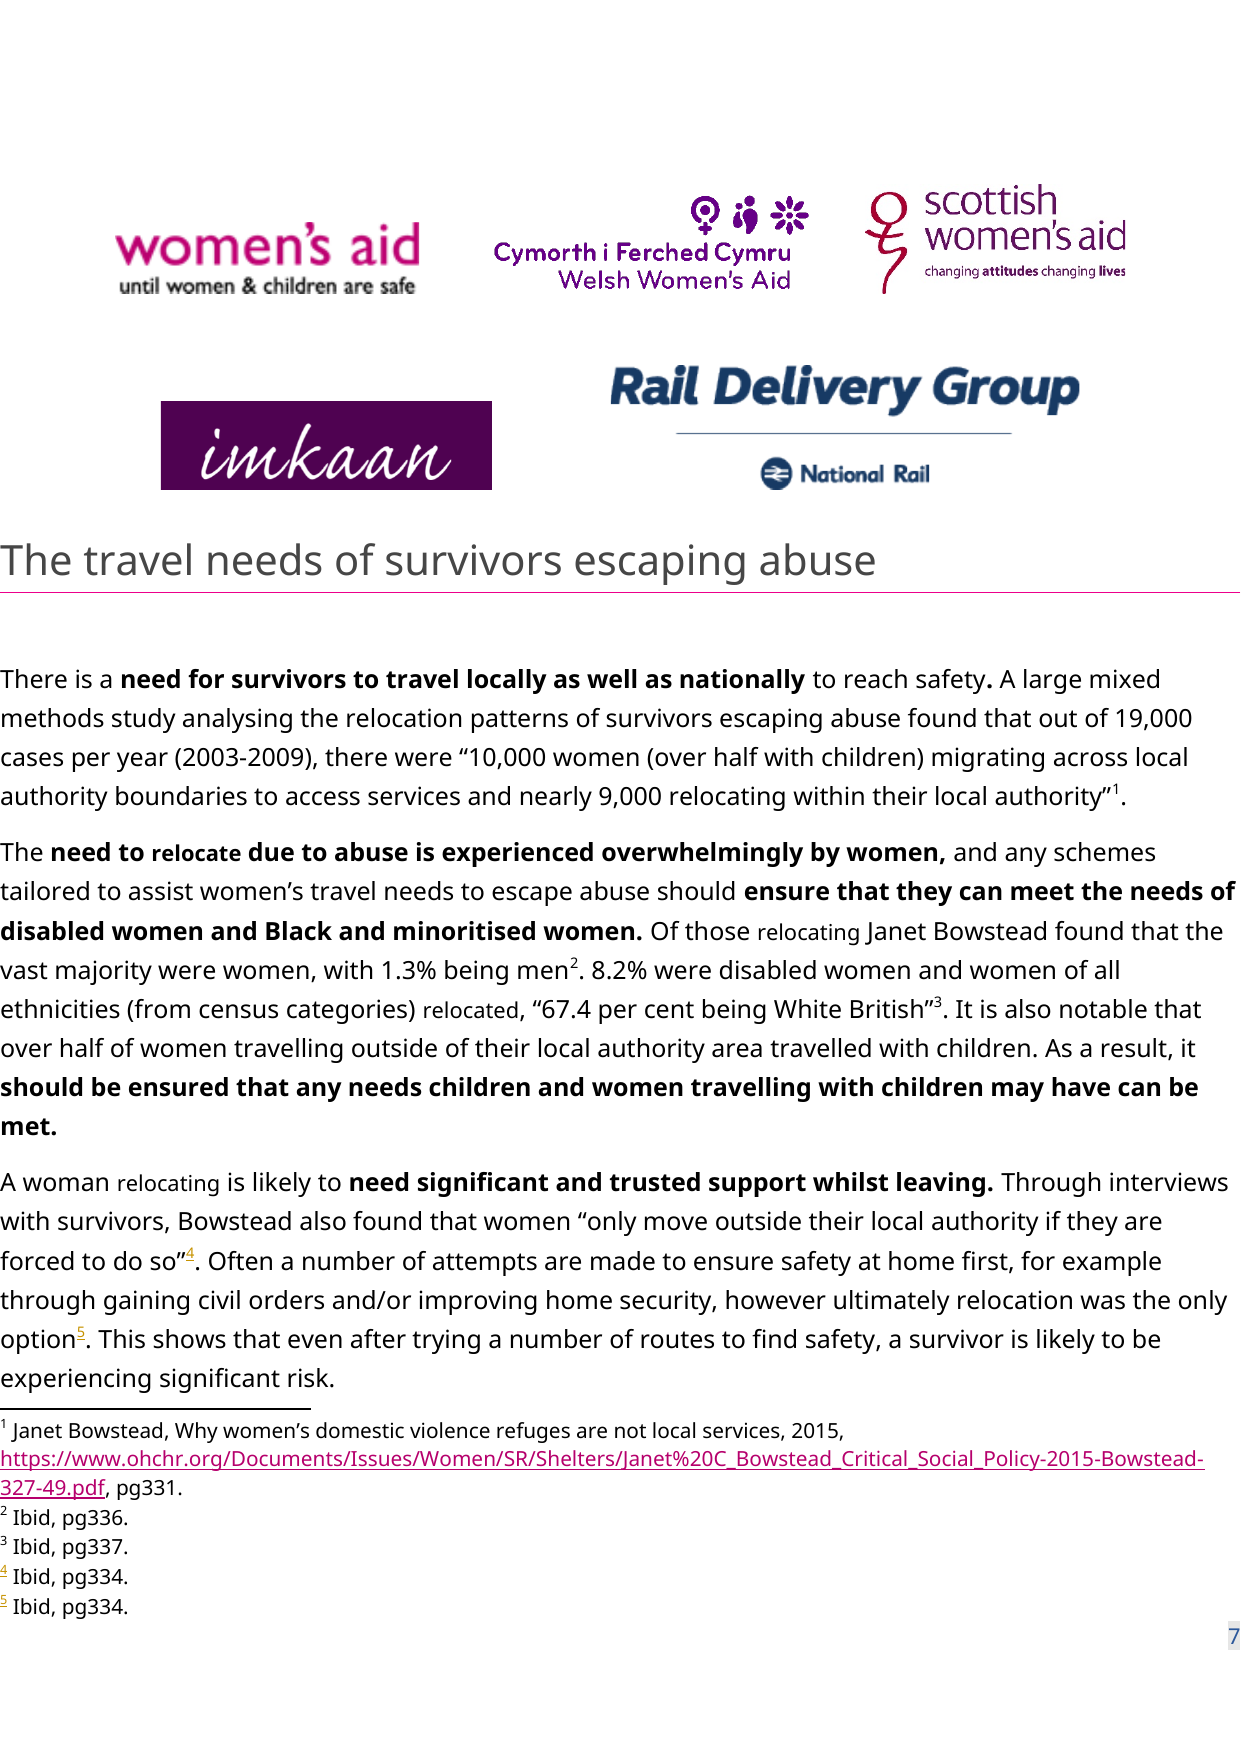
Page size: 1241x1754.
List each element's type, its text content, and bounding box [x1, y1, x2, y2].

text The need to relocate due to abuse is experienced overwhelmingly by women, and any schemes tailored to assist women’s travel needs to escape abuse should ensure that they can meet the needs of disabled women and Black and minoritised women. Of those relocating Janet Bowstead found that the vast majority were women, with 1.3% being men. 8.2% were disabled women and women of all ethnicities (from census categories) relocated, “67.4 per cent being White British”. It is also notable that over half of women travelling outside of their local authority area travelled with children. As a result, it should be ensured that any needs children and women travelling with children may have can be met. [0, 835, 1240, 1143]
text A woman relocating is likely to need significant and trusted support whilst leaving. Through interviews with survivors, Bowstead also found that women “only move outside their local authority if they are forced to do so”. Often a number of attempts are made to ensure safety at home first, for example through gaining civil orders and/or improving home security, however ultimately relocation was the only option. This shows that even after trying a number of routes to find safety, a survivor is likely to be experiencing significant risk. [0, 1165, 1240, 1395]
picture [865, 184, 1125, 294]
picture [115, 222, 420, 294]
text There is a need for survivors to travel locally as well as nationally to reach safety. A large mixed methods study analysing the relocation patterns of survivors escaping abuse found that out of 19,000 cases per year (2003-2009), there were “10,000 women (over half with children) migrating across local authority boundaries to access services and nearly 9,000 relocating within their local authority”. [0, 661, 1240, 813]
picture [610, 365, 1080, 490]
picture [160, 401, 492, 490]
subtitle The travel needs of survivors escaping abuse [0, 531, 1240, 592]
picture [490, 191, 811, 294]
